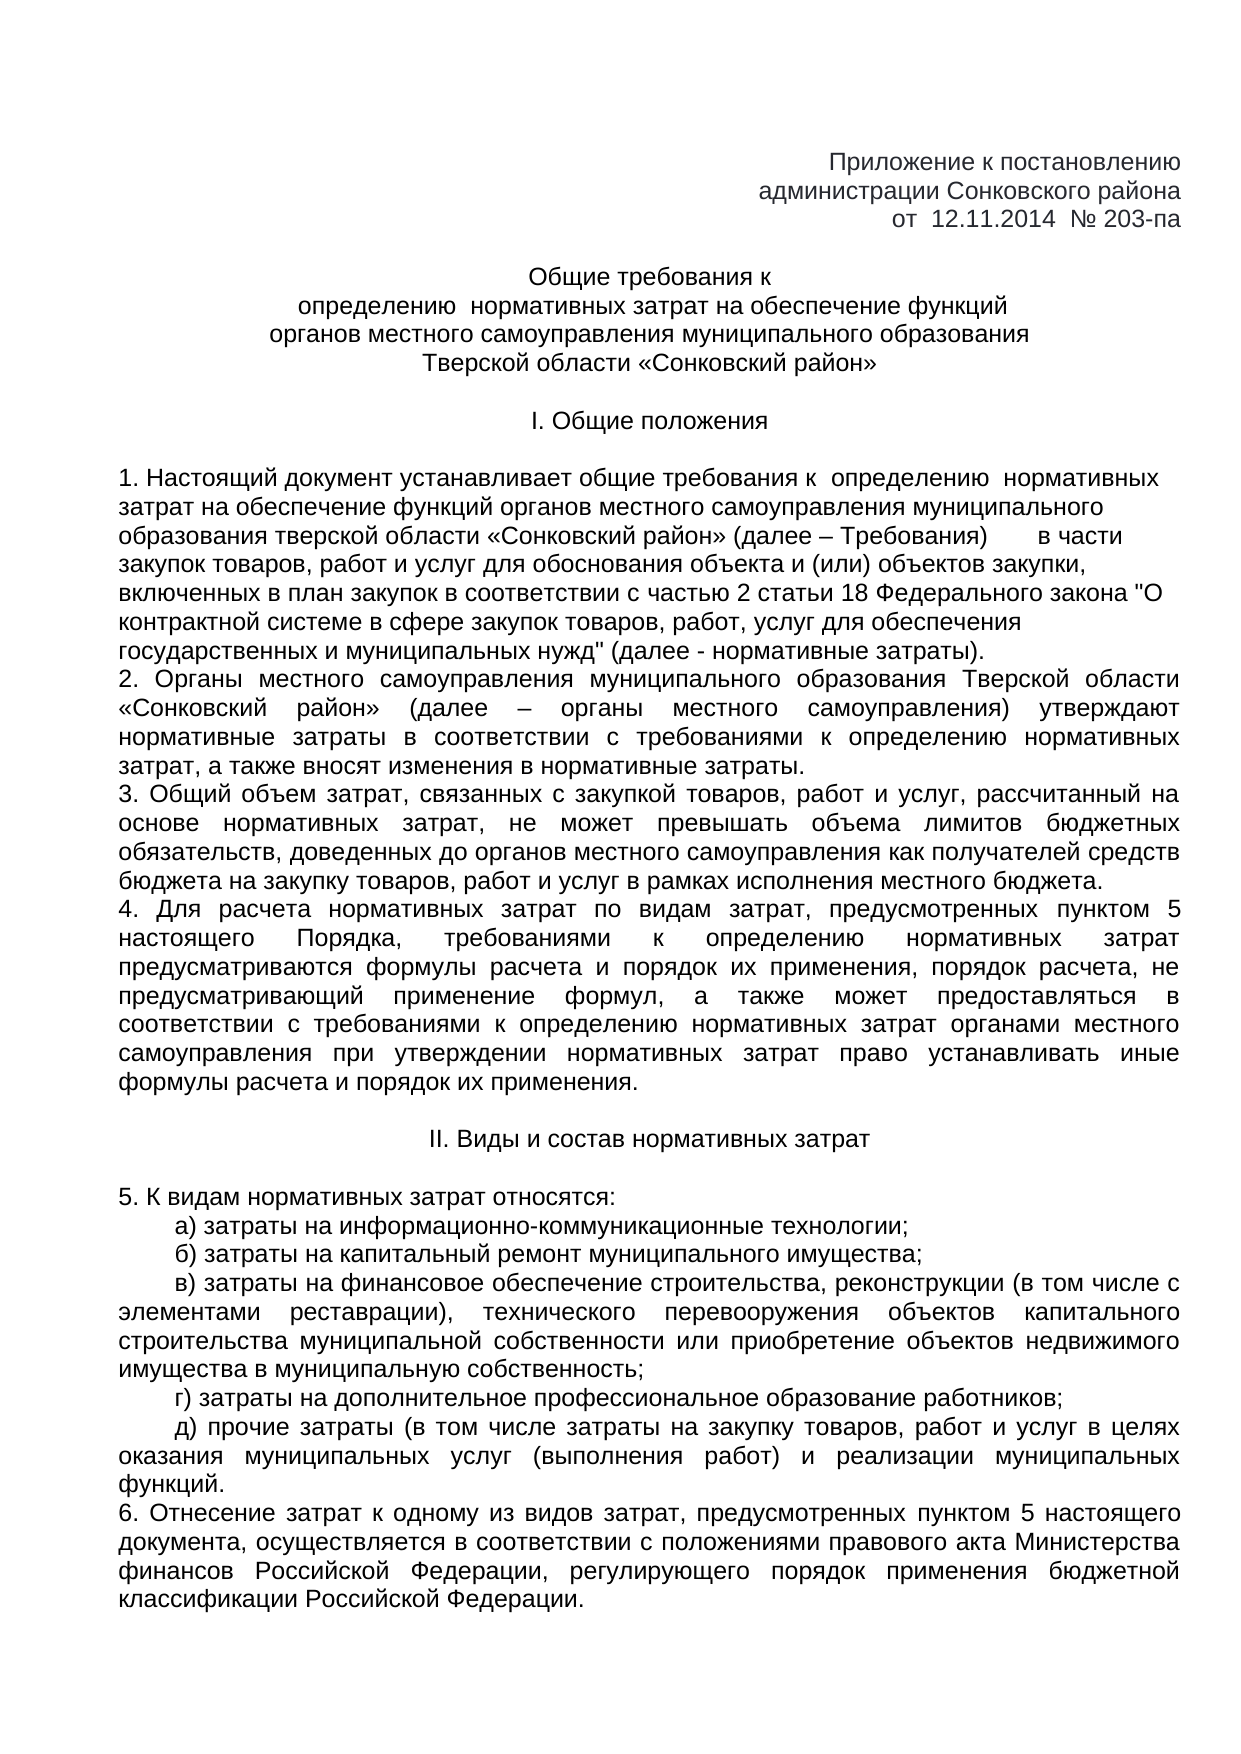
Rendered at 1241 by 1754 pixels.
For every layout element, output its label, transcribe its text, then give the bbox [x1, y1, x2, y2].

text определению нормативных затрат на обеспечение функций [118, 291, 1181, 319]
text Приложение к постановлению [118, 147, 1181, 176]
text I. Общие положения [118, 406, 1181, 434]
text г) затраты на дополнительное профессиональное образование работников; [118, 1383, 1181, 1412]
text 2. Органы местного самоуправления муниципального образования Тверской области «Сонковский район» (далее – органы местного самоуправления) утверждают нормативные затраты в соответствии с требованиями к определению нормативных затрат, а также вносят изменения в нормативные затраты. [118, 664, 1181, 779]
text б) затраты на капитальный ремонт муниципального имущества; [118, 1239, 1181, 1268]
text II. Виды и состав нормативных затрат [118, 1124, 1181, 1153]
text 1. Настоящий документ устанавливает общие требования к определению нормативных затрат на обеспечение функций органов местного самоуправления муниципального образования тверской области «Сонковский район» (далее – Требования) в части закупок товаров, работ и услуг для обоснования объекта и (или) объектов закупки, включенных в план закупок в соответствии с частью 2 статьи 18 Федерального закона "О контрактной системе в сфере закупок товаров, работ, услуг для обеспечения государственных и муниципальных нужд" (далее - нормативные затраты). [118, 463, 1181, 664]
text Общие требования к [118, 262, 1181, 291]
text администрации Сонковского района [118, 176, 1181, 204]
text 6. Отнесение затрат к одному из видов затрат, предусмотренных пунктом 5 настоящего документа, осуществляется в соответствии с положениями правового акта Министерства финансов Российской Федерации, регулирующего порядок применения бюджетной классификации Российской Федерации. [118, 1498, 1181, 1613]
text 4. Для расчета нормативных затрат по видам затрат, предусмотренных пунктом 5 настоящего Порядка, требованиями к определению нормативных затрат предусматриваются формулы расчета и порядок их применения, порядок расчета, не предусматривающий применение формул, а также может предоставляться в соответствии с требованиями к определению нормативных затрат органами местного самоуправления при утверждении нормативных затрат право устанавливать иные формулы расчета и порядок их применения. [118, 894, 1181, 1096]
text от 12.11.2014 № 203-па [118, 204, 1181, 233]
text Тверской области «Сонковский район» [118, 348, 1181, 377]
text д) прочие затраты (в том числе затраты на закупку товаров, работ и услуг в целях оказания муниципальных услуг (выполнения работ) и реализации муниципальных функций. [118, 1412, 1181, 1498]
text а) затраты на информационно-коммуникационные технологии; [118, 1211, 1181, 1239]
text в) затраты на финансовое обеспечение строительства, реконструкции (в том числе с элементами реставрации), технического перевооружения объектов капитального строительства муниципальной собственности или приобретение объектов недвижимого имущества в муниципальную собственность; [118, 1268, 1181, 1383]
text 5. К видам нормативных затрат относятся: [118, 1182, 1181, 1211]
text 3. Общий объем затрат, связанных с закупкой товаров, работ и услуг, рассчитанный на основе нормативных затрат, не может превышать объема лимитов бюджетных обязательств, доведенных до органов местного самоуправления как получателей средств бюджета на закупку товаров, работ и услуг в рамках исполнения местного бюджета. [118, 779, 1181, 894]
text органов местного самоуправления муниципального образования [118, 319, 1181, 348]
